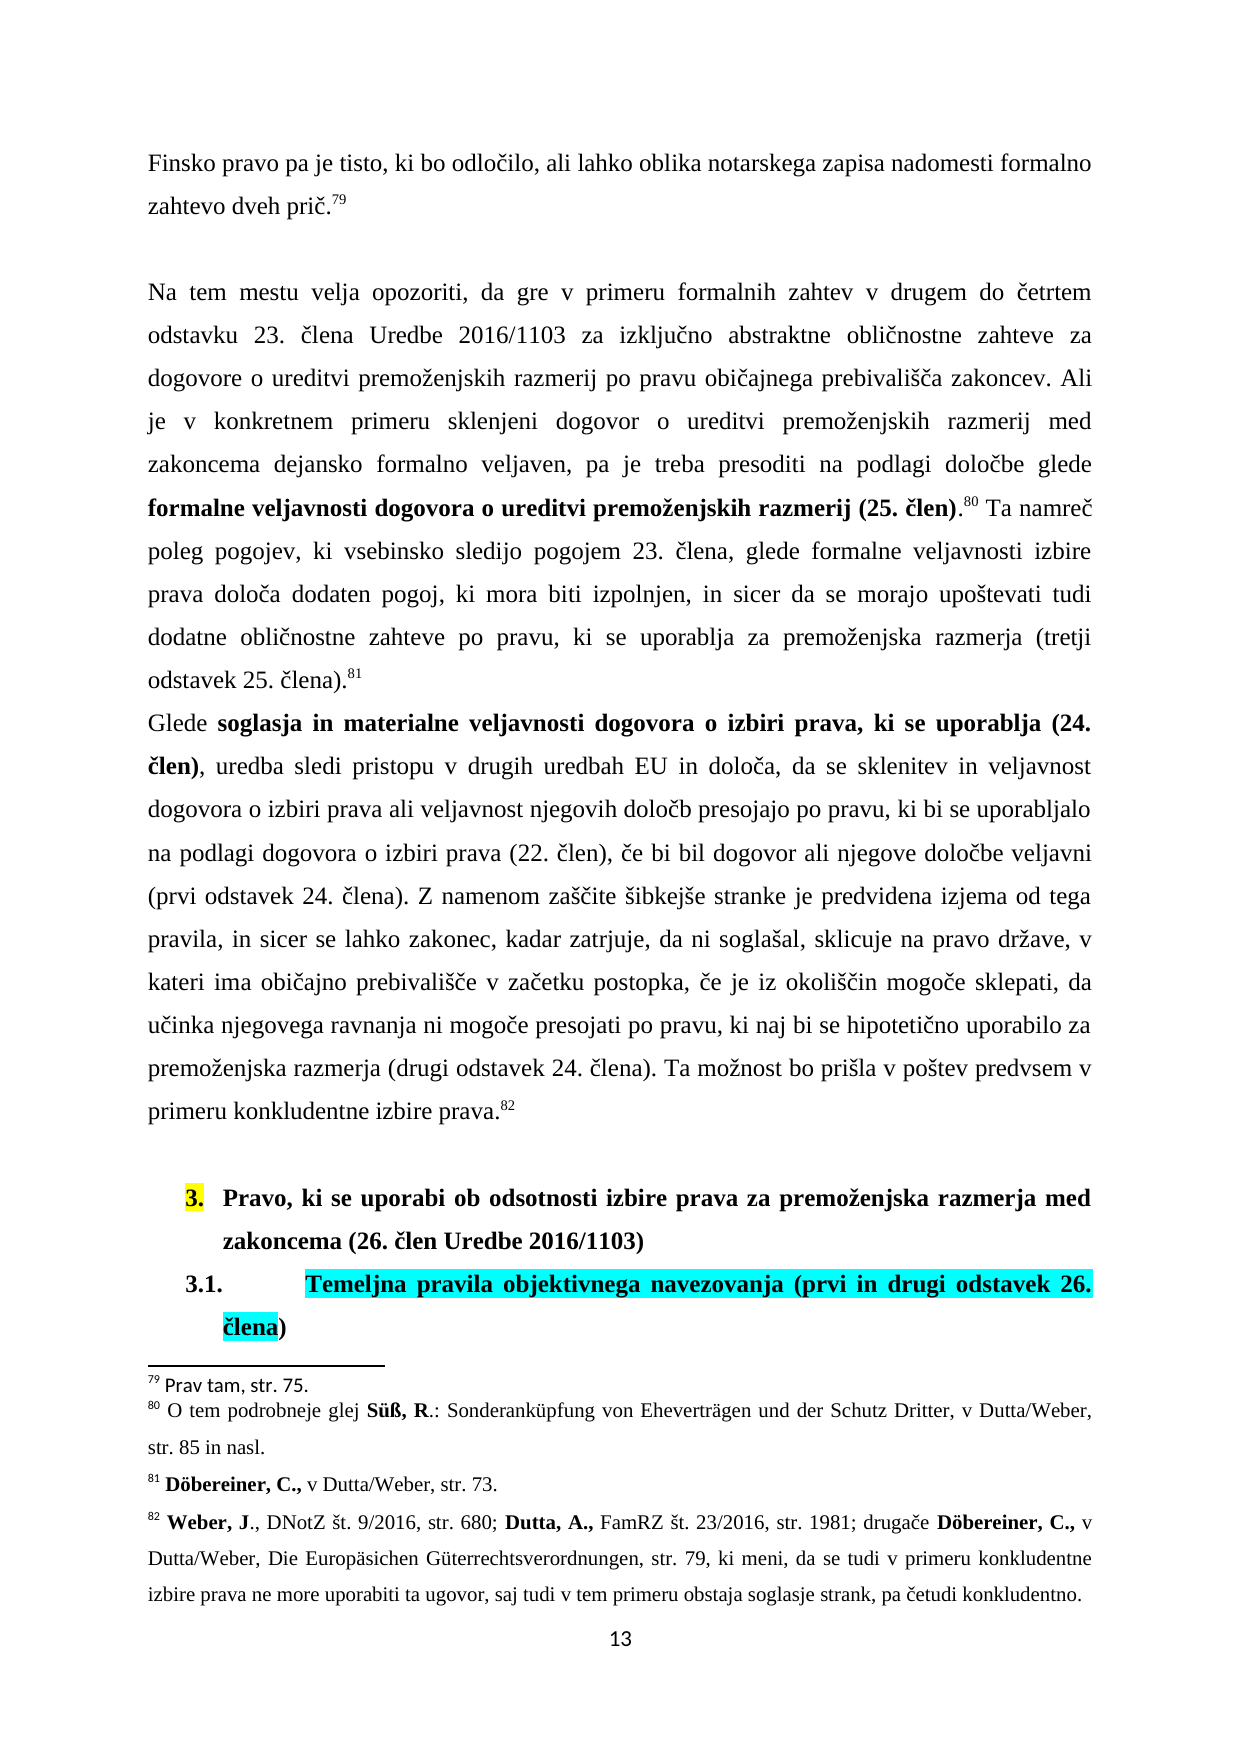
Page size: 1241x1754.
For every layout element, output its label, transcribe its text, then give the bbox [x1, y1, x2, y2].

list Pravo, ki se uporabi ob odsotnosti izbire prava za premoženjska razmerja med zakoncema (26. člen Uredbe 2016/1103) [185, 1183, 1093, 1254]
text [148, 148, 1093, 219]
text Glede soglasja in materialne veljavnosti dogovora o izbiri prava, ki se uporablja (24. člen), uredba sledi pristopu v drugih uredbah EU in določa, da se sklenitev in veljavnost dogovora o izbiri prava ali veljavnost njegovih določb presojajo po pravu, ki bi se uporabljalo na podlagi dogovora o izbiri prava (22. člen), če bi bil dogovor ali njegove določbe veljavni (prvi odstavek 24. člena). Z namenom zaščite šibkejše stranke je predvidena izjema od tega pravila, in sicer se lahko zakonec, kadar zatrjuje, da ni soglašal, sklicuje na pravo države, v kateri ima običajno prebivališče v začetku postopka, če je iz okoliščin mogoče sklepati, da učinka njegovega ravnanja ni mogoče presojati po pravu, ki naj bi se hipotetično uporabilo za premoženjska razmerja (drugi odstavek 24. člena). Ta možnost bo prišla v poštev predvsem v primeru konkludentne izbire prava. [148, 708, 1093, 1125]
list Temeljna pravila objektivnega navezovanja (prvi in drugi odstavek 26. člena) [185, 1269, 1093, 1341]
text Na tem mestu velja opozoriti, da gre v primeru formalnih zahtev v drugem do četrtem odstavku 23. člena Uredbe 2016/1103 za izključno abstraktne obličnostne zahteve za dogovore o ureditvi premoženjskih razmerij po pravu običajnega prebivališča zakoncev. Ali je v konkretnem primeru sklenjeni dogovor o ureditvi premoženjskih razmerij med zakoncema dejansko formalno veljaven, pa je treba presoditi na podlagi določbe glede formalne veljavnosti dogovora o ureditvi premoženjskih razmerij (25. člen). Ta namreč poleg pogojev, ki vsebinsko sledijo pogojem 23. člena, glede formalne veljavnosti izbire prava določa dodaten pogoj, ki mora biti izpolnjen, in sicer da se morajo upoštevati tudi dodatne obličnostne zahteve po pravu, ki se uporablja za premoženjska razmerja (tretji odstavek 25. člena). [148, 277, 1093, 694]
